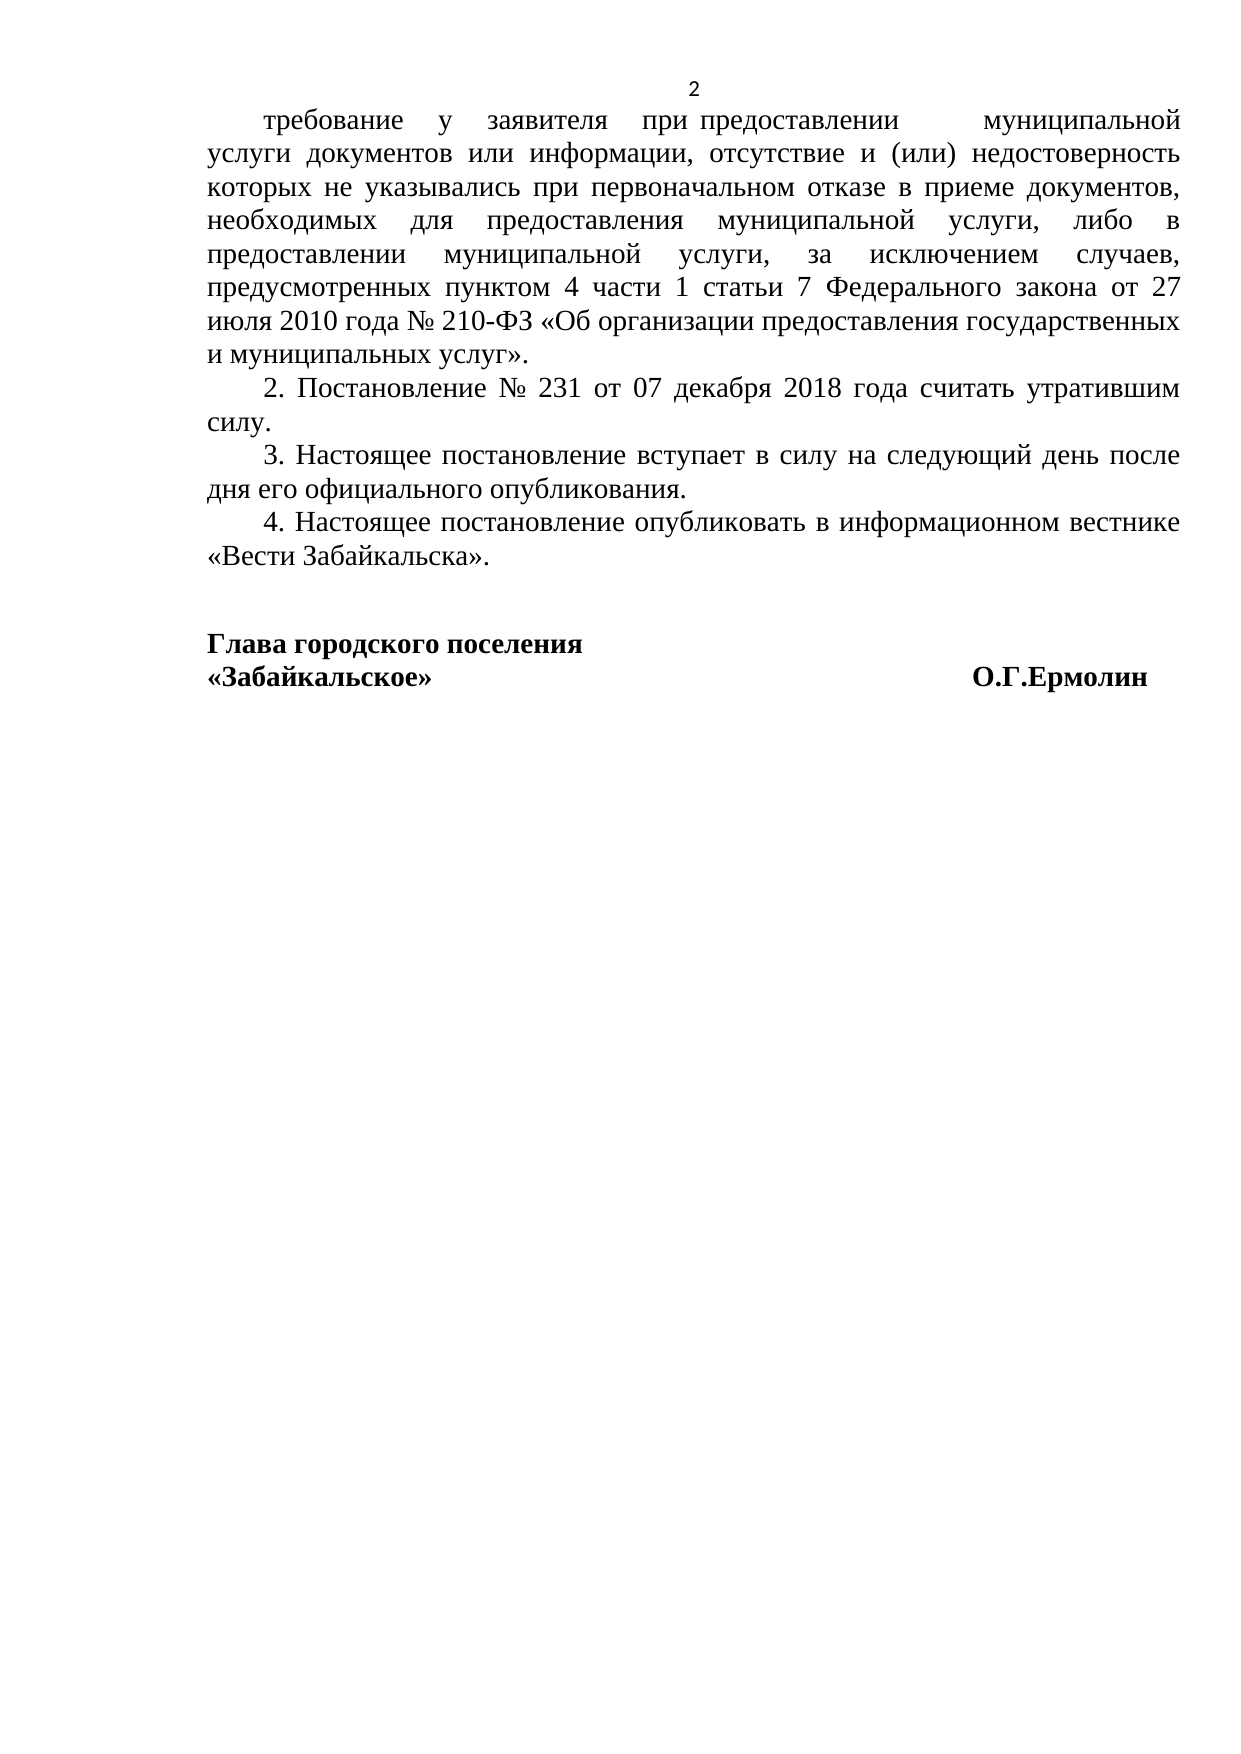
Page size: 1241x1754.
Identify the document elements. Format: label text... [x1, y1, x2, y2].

text требование у заявителя при предоставлении муниципальной услуги документов или информации, отсутствие и (или) недостоверность которых не указывались при первоначальном отказе в приеме документов, необходимых для предоставления муниципальной услуги, либо в предоставлении муниципальной услуги, за исключением случаев, предусмотренных пунктом 4 части 1 статьи 7 Федерального закона от 27 июля 2010 года № 210-ФЗ «Об организации предоставления государственных и муниципальных услуг». [207, 102, 1181, 370]
title Глава городского поселения [207, 626, 1181, 659]
text 2. Постановление № 231 от 07 декабря 2018 года считать утратившим силу. [207, 370, 1181, 437]
text 4. Настоящее постановление опубликовать в информационном вестнике «Вести Забайкальска». [207, 504, 1181, 571]
title «Забайкальское» О.Г.Ермолин [207, 659, 1181, 693]
text 3. Настоящее постановление вступает в силу на следующий день после дня его официального опубликования. [207, 437, 1181, 504]
